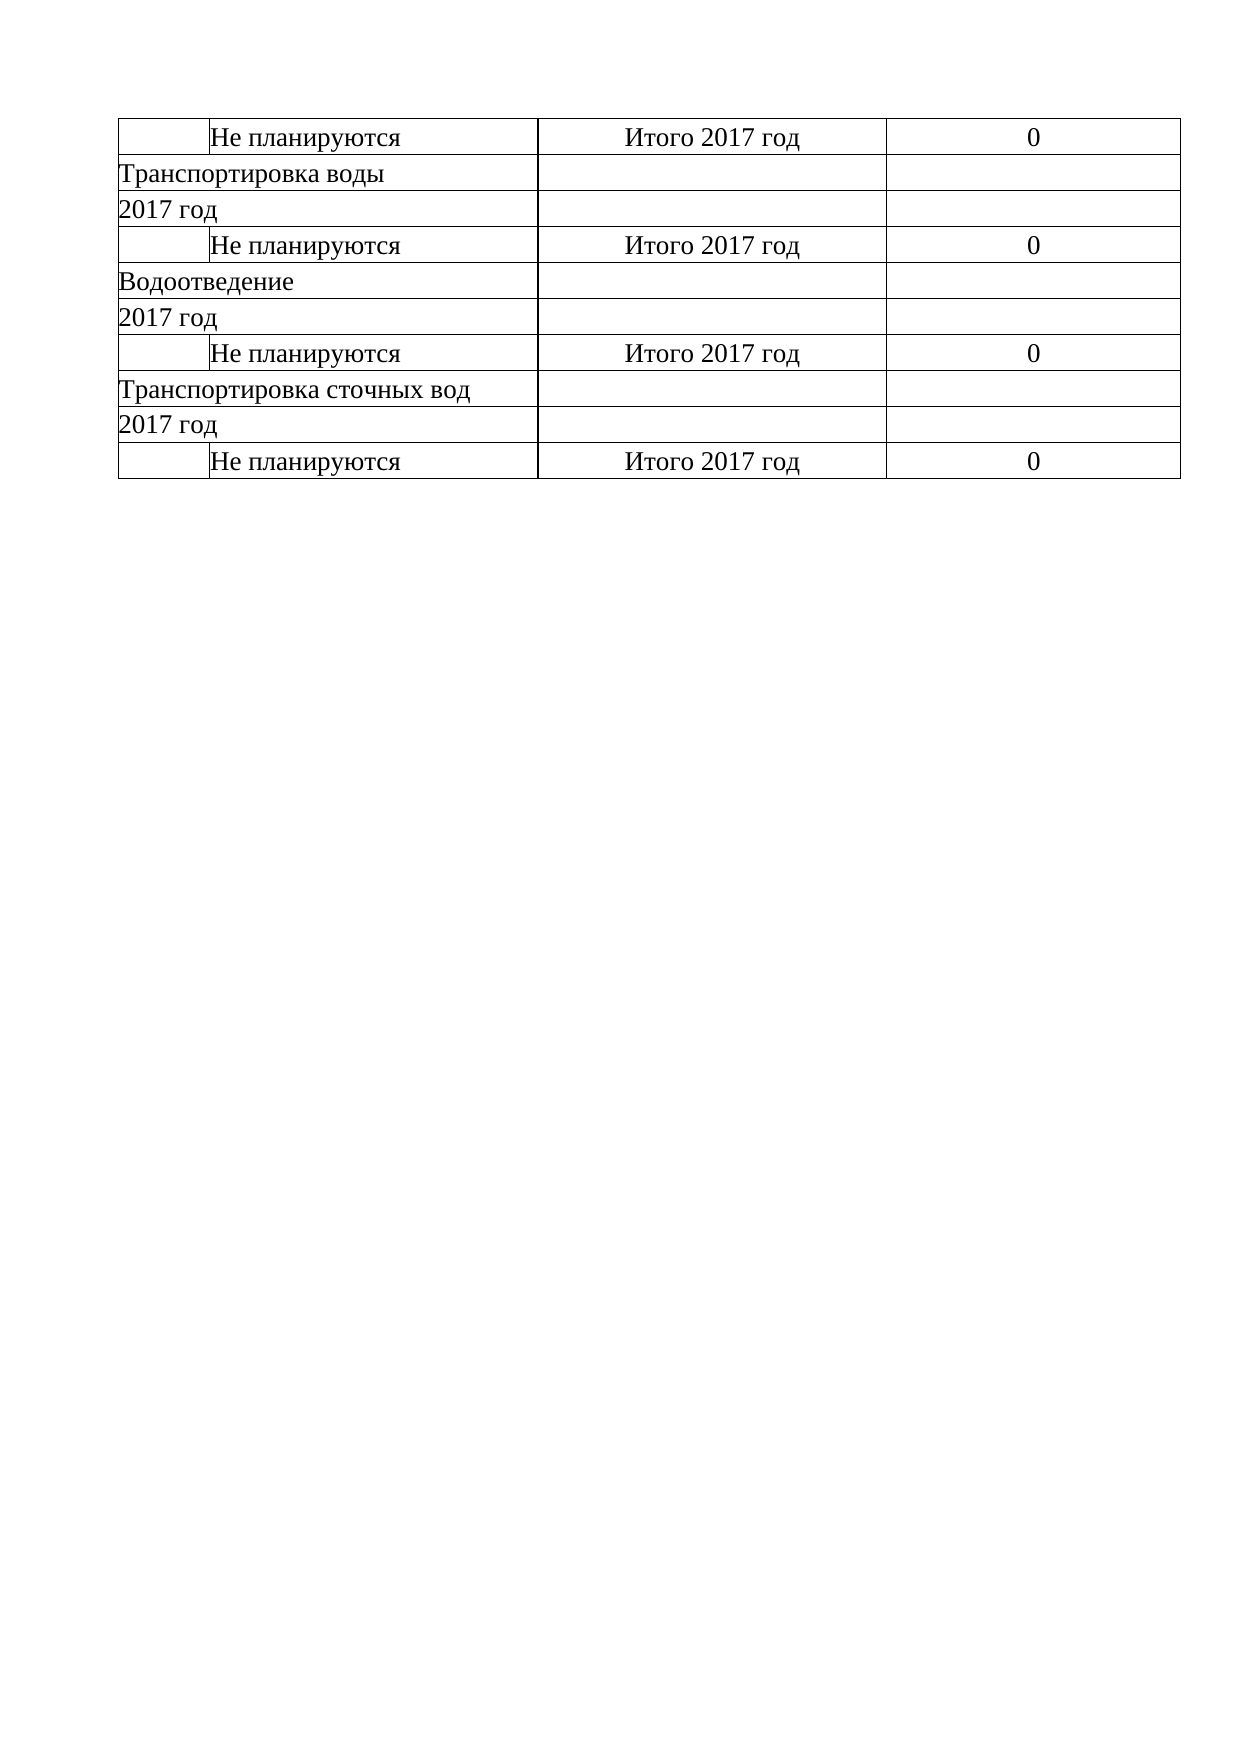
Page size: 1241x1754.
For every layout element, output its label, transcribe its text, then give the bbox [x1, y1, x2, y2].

table_cell [887, 371, 1180, 406]
table_cell 0 [887, 443, 1180, 477]
table_cell [539, 407, 886, 442]
table_cell 0 [887, 119, 1180, 154]
table_cell 0 [887, 227, 1180, 262]
table_cell [539, 371, 886, 406]
table_cell [887, 299, 1180, 334]
table_cell Водоотведение [119, 263, 537, 298]
table_cell [887, 155, 1180, 190]
table_cell [539, 155, 886, 190]
table_cell Транспортировка воды [119, 155, 537, 190]
table_cell [539, 191, 886, 226]
table_cell [887, 407, 1180, 442]
table_cell Не планируются [210, 335, 537, 370]
table_cell [887, 191, 1180, 226]
table_cell Итого 2017 год [539, 227, 886, 262]
table_cell Транспортировка сточных вод [119, 371, 537, 406]
table_cell [119, 443, 209, 477]
table_cell 0 [887, 335, 1180, 370]
table_cell Не планируются [210, 227, 537, 262]
table_cell [119, 227, 209, 262]
table_cell [539, 299, 886, 334]
table_cell 2017 год [119, 299, 537, 334]
table_cell [539, 263, 886, 298]
table_cell Не планируются [210, 443, 537, 477]
table_cell Итого 2017 год [539, 119, 886, 154]
table_cell [119, 119, 209, 154]
table_cell 2017 год [119, 407, 537, 442]
table_cell 2017 год [119, 191, 537, 226]
table_cell Не планируются [210, 119, 537, 154]
table_cell Итого 2017 год [539, 335, 886, 370]
table_cell Итого 2017 год [539, 443, 886, 477]
table_cell [119, 335, 209, 370]
table_cell [887, 263, 1180, 298]
